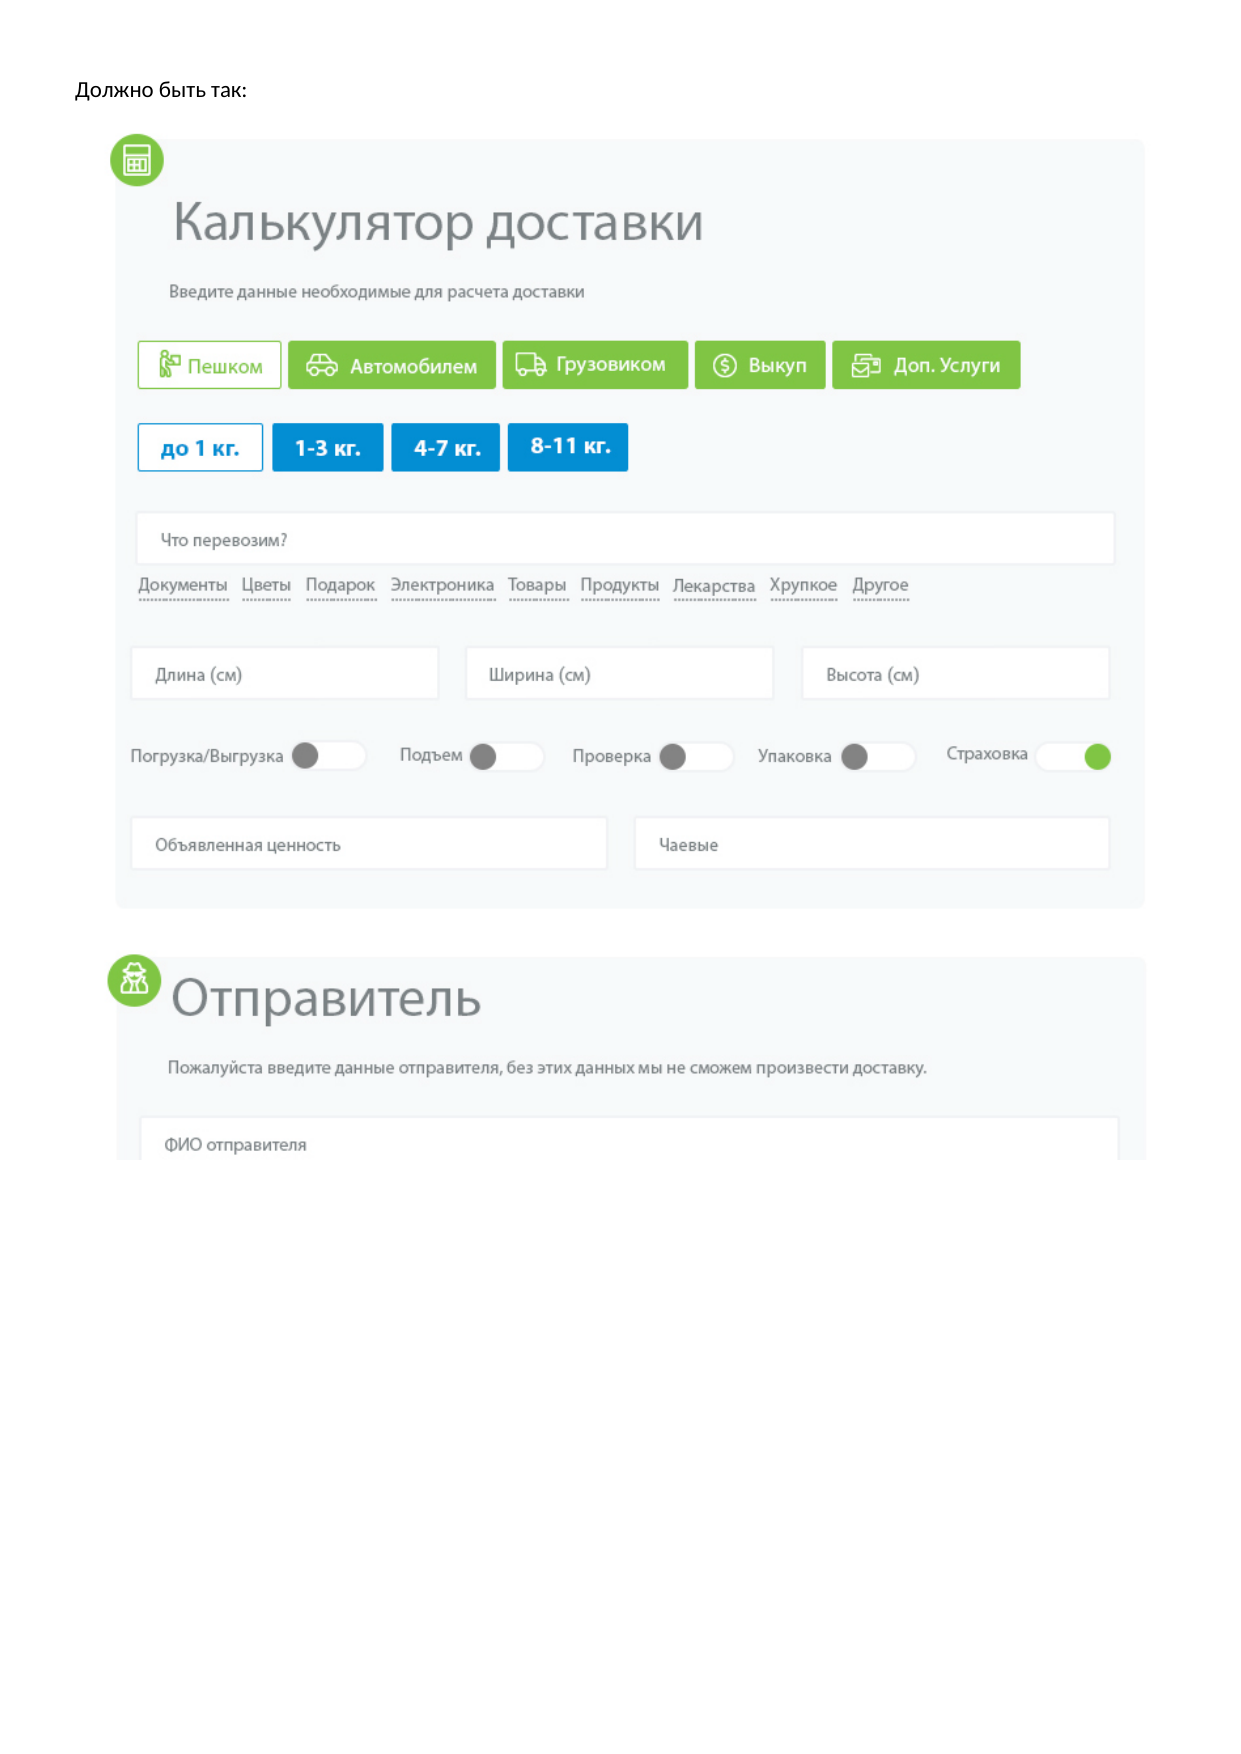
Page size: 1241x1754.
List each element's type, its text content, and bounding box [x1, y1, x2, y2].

text Должно быть так: [75, 75, 1165, 103]
picture [75, 121, 1166, 1160]
